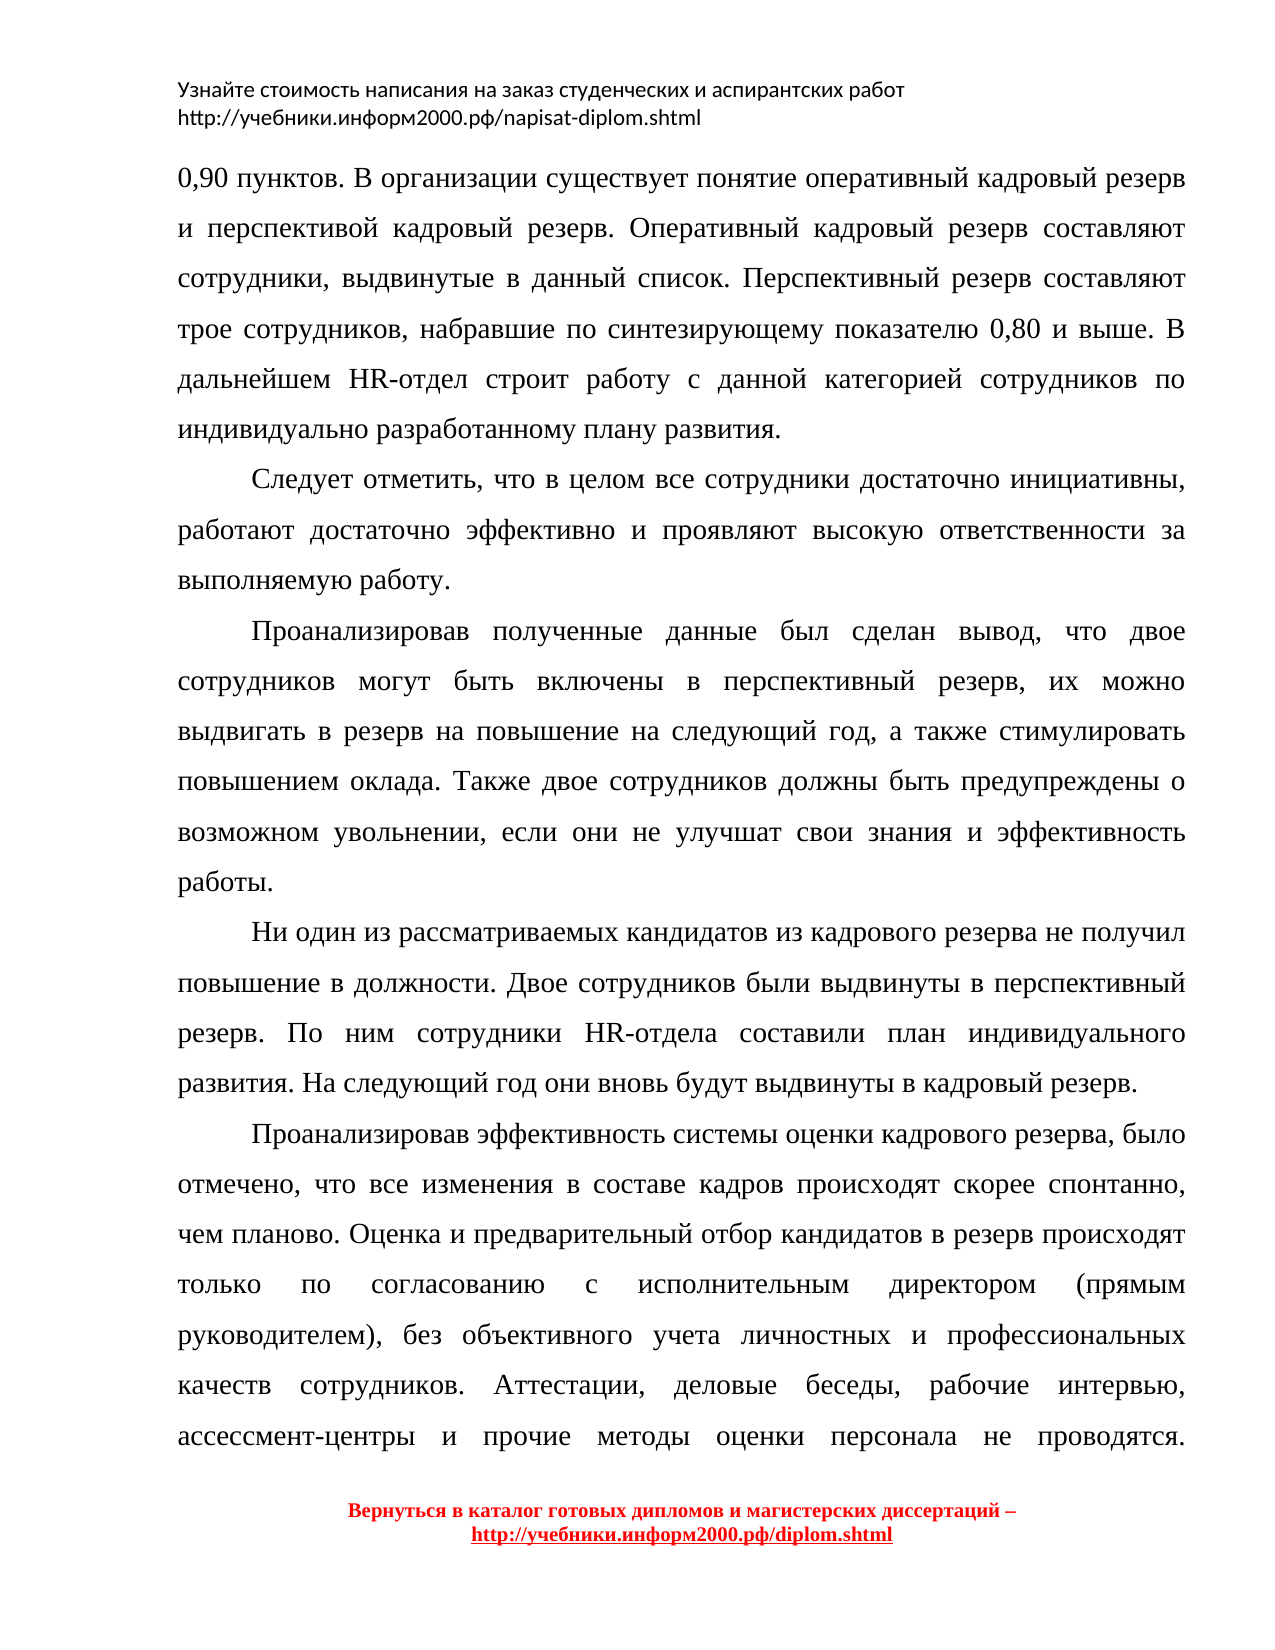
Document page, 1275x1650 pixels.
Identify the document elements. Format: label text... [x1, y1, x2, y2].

text Проанализировав полученные данные был сделан вывод, что двое сотрудников могут быть включены в перспективный резерв, их можно выдвигать в резерв на повышение на следующий год, а также стимулировать повышением оклада. Также двое сотрудников должны быть предупреждены о возможном увольнении, если они не улучшат свои знания и эффективность работы. [177, 613, 1186, 898]
text Ни один из рассматриваемых кандидатов из кадрового резерва не получил повышение в должности. Двое сотрудников были выдвинуты в перспективный резерв. По ним сотрудники HR-отдела составили план индивидуального развития. На следующий год они вновь будут выдвинуты в кадровый резерв. [177, 914, 1186, 1099]
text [177, 160, 1186, 445]
text Следует отметить, что в целом все сотрудники достаточно инициативны, работают достаточно эффективно и проявляют высокую ответственности за выполняемую работу. [177, 462, 1186, 596]
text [177, 1116, 1186, 1451]
